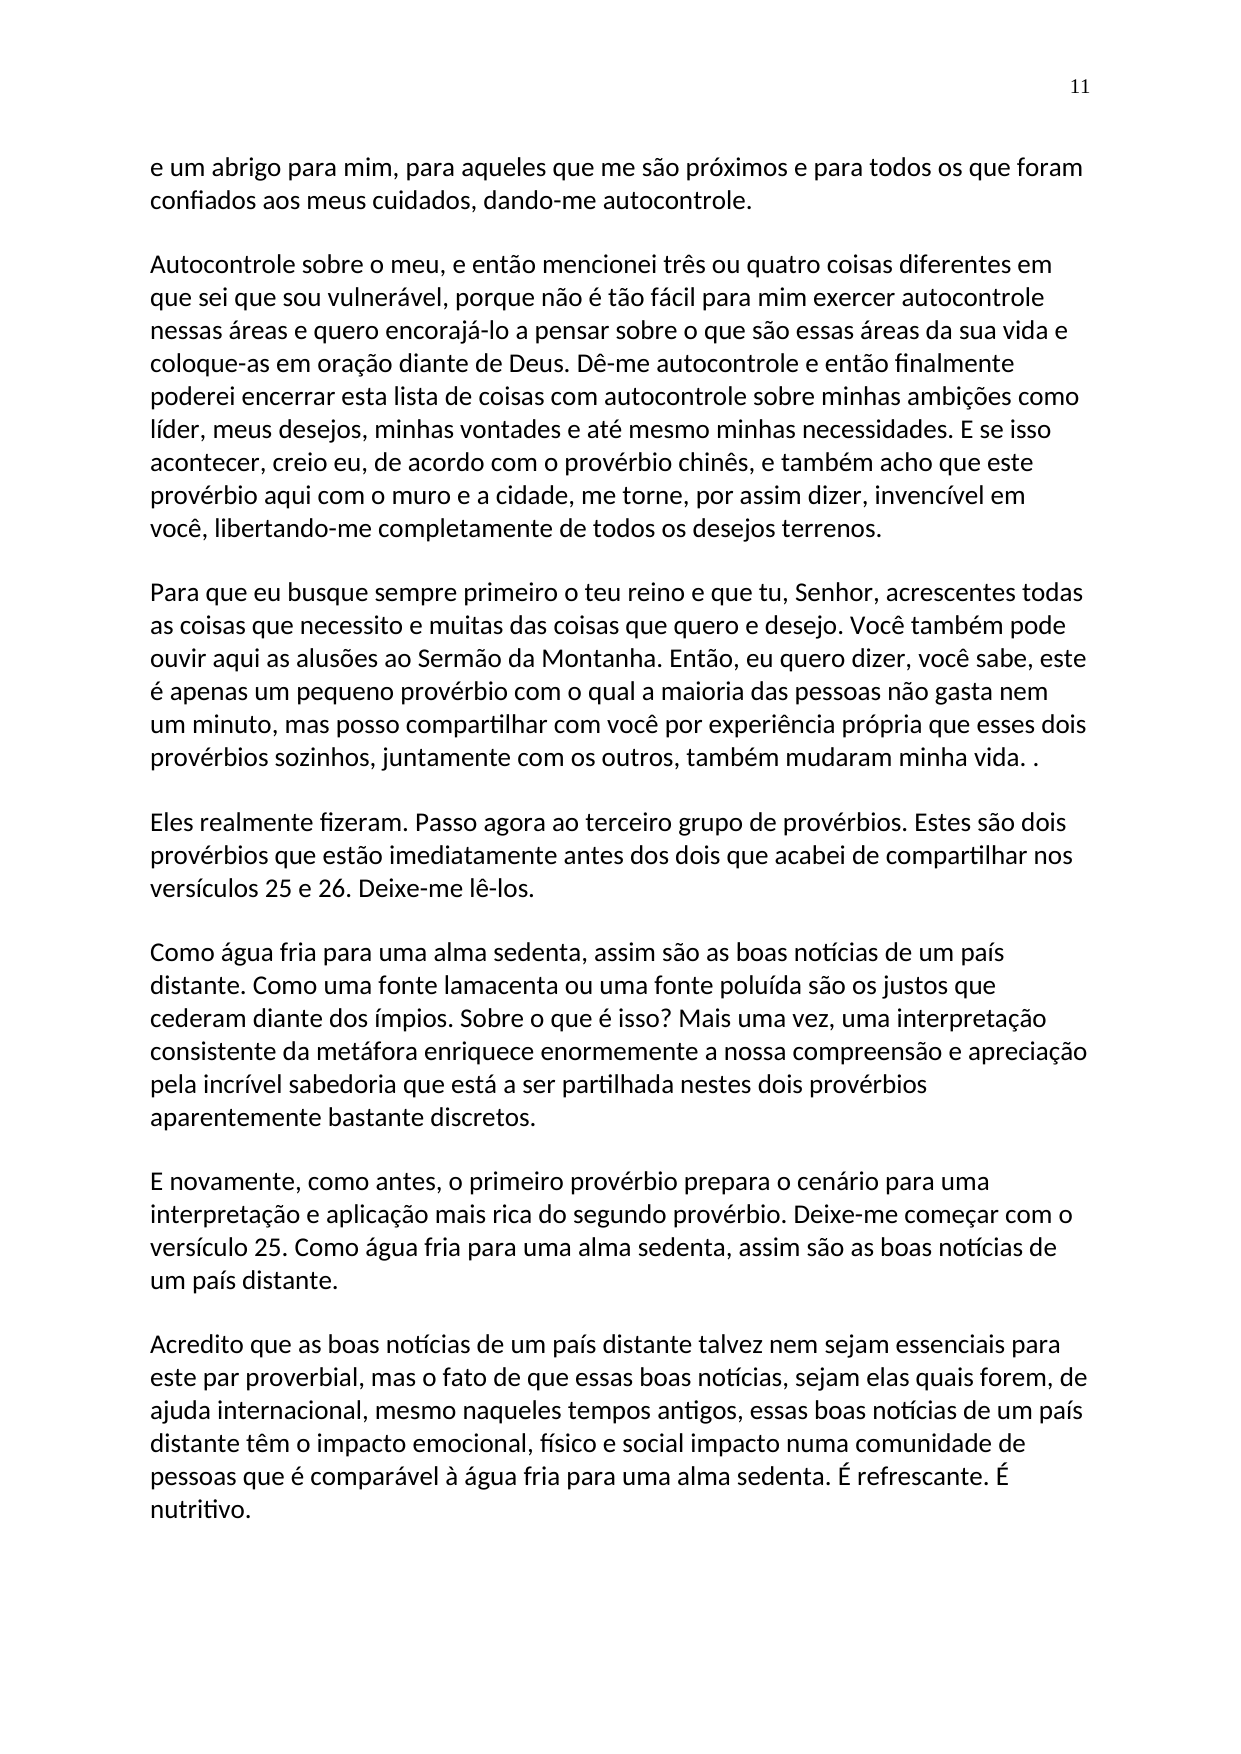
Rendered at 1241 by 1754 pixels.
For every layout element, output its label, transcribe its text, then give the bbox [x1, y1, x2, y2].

text Eles realmente fizeram. Passo agora ao terceiro grupo de provérbios. Estes são dois provérbios que estão imediatamente antes dos dois que acabei de compartilhar nos versículos 25 e 26. Deixe-me lê-los. [150, 805, 1090, 904]
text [150, 150, 1090, 216]
text E novamente, como antes, o primeiro provérbio prepara o cenário para uma interpretação e aplicação mais rica do segundo provérbio. Deixe-me começar com o versículo 25. Como água fria para uma alma sedenta, assim são as boas notícias de um país distante. [150, 1164, 1090, 1296]
text Para que eu busque sempre primeiro o teu reino e que tu, Senhor, acrescentes todas as coisas que necessito e muitas das coisas que quero e desejo. Você também pode ouvir aqui as alusões ao Sermão da Montanha. Então, eu quero dizer, você sabe, este é apenas um pequeno provérbio com o qual a maioria das pessoas não gasta nem um minuto, mas posso compartilhar com você por experiência própria que esses dois provérbios sozinhos, juntamente com os outros, também mudaram minha vida. . [150, 576, 1090, 774]
text Acredito que as boas notícias de um país distante talvez nem sejam essenciais para este par proverbial, mas o fato de que essas boas notícias, sejam elas quais forem, de ajuda internacional, mesmo naqueles tempos antigos, essas boas notícias de um país distante têm o impacto emocional, físico e social impacto numa comunidade de pessoas que é comparável à água fria para uma alma sedenta. É refrescante. É nutritivo. [150, 1327, 1090, 1526]
text Autocontrole sobre o meu, e então mencionei três ou quatro coisas diferentes em que sei que sou vulnerável, porque não é tão fácil para mim exercer autocontrole nessas áreas e quero encorajá-lo a pensar sobre o que são essas áreas da sua vida e coloque-as em oração diante de Deus. Dê-me autocontrole e então finalmente poderei encerrar esta lista de coisas com autocontrole sobre minhas ambições como líder, meus desejos, minhas vontades e até mesmo minhas necessidades. E se isso acontecer, creio eu, de acordo com o provérbio chinês, e também acho que este provérbio aqui com o muro e a cidade, me torne, por assim dizer, invencível em você, libertando-me completamente de todos os desejos terrenos. [150, 247, 1090, 544]
text Como água fria para uma alma sedenta, assim são as boas notícias de um país distante. Como uma fonte lamacenta ou uma fonte poluída são os justos que cederam diante dos ímpios. Sobre o que é isso? Mais uma vez, uma interpretação consistente da metáfora enriquece enormemente a nossa compreensão e apreciação pela incrível sabedoria que está a ser partilhada nestes dois provérbios aparentemente bastante discretos. [150, 935, 1090, 1133]
